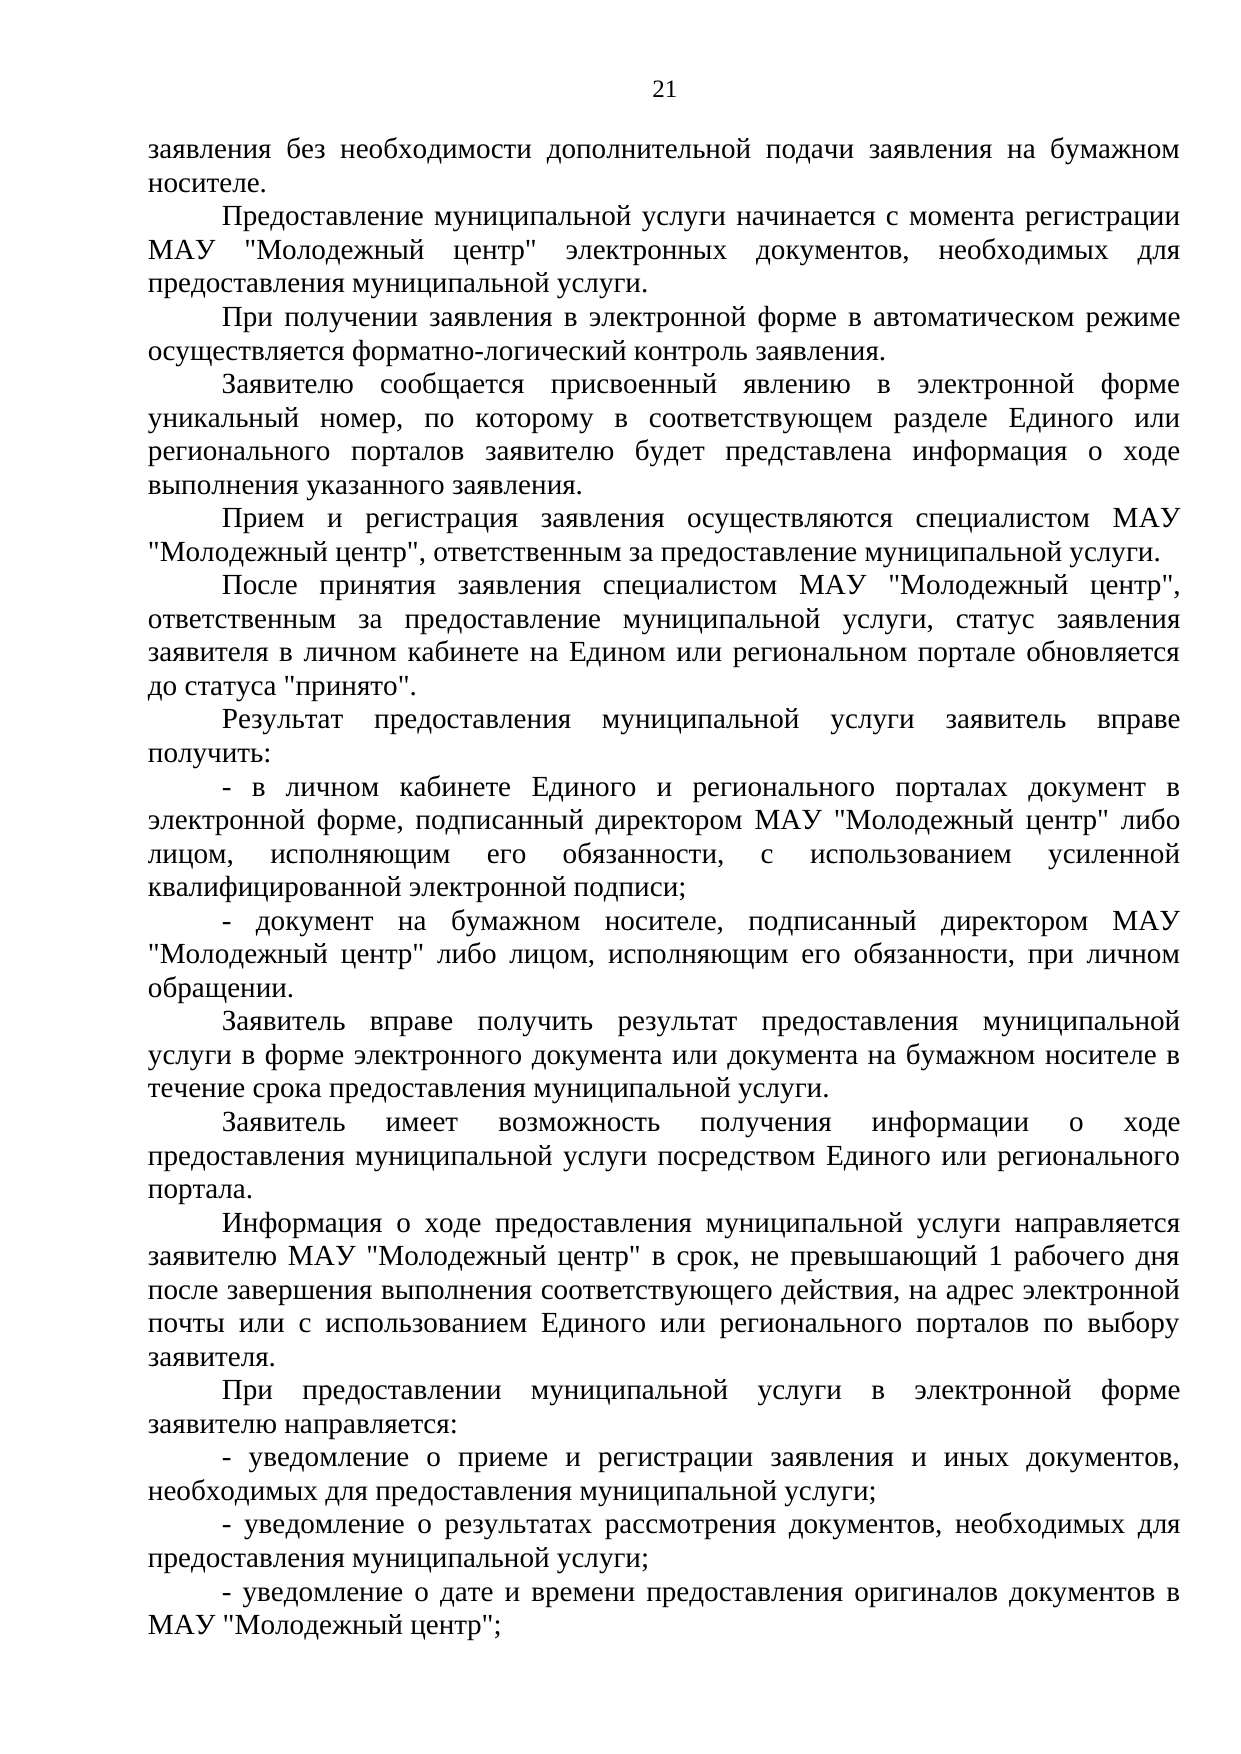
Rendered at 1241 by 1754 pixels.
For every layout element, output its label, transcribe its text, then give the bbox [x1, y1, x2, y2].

text Заявитель имеет возможность получения информации о ходе предоставления муниципальной услуги посредством Единого или регионального портала. [148, 1104, 1181, 1205]
text Предоставление муниципальной услуги начинается с момента регистрации МАУ "Молодежный центр" электронных документов, необходимых для предоставления муниципальной услуги. [148, 198, 1181, 299]
text - уведомление о дате и времени предоставления оригиналов документов в МАУ "Молодежный центр"; [148, 1574, 1181, 1641]
text При получении заявления в электронной форме в автоматическом режиме осуществляется форматно-логический контроль заявления. [148, 299, 1181, 366]
text Информация о ходе предоставления муниципальной услуги направляется заявителю МАУ "Молодежный центр" в срок, не превышающий 1 рабочего дня после завершения выполнения соответствующего действия, на адрес электронной почты или с использованием Единого или регионального порталов по выбору заявителя. [148, 1205, 1181, 1372]
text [148, 131, 1181, 198]
text Прием и регистрация заявления осуществляются специалистом МАУ "Молодежный центр", ответственным за предоставление муниципальной услуги. [148, 500, 1181, 567]
text - уведомление о приеме и регистрации заявления и иных документов, необходимых для предоставления муниципальной услуги; [148, 1439, 1181, 1507]
text Заявителю сообщается присвоенный явлению в электронной форме уникальный номер, по которому в соответствующем разделе Единого или регионального порталов заявителю будет представлена информация о ходе выполнения указанного заявления. [148, 366, 1181, 500]
text При предоставлении муниципальной услуги в электронной форме заявителю направляется: [148, 1372, 1181, 1439]
text - уведомление о результатах рассмотрения документов, необходимых для предоставления муниципальной услуги; [148, 1507, 1181, 1574]
text - в личном кабинете Единого и регионального порталах документ в электронной форме, подписанный директором МАУ "Молодежный центр" либо лицом, исполняющим его обязанности, с использованием усиленной квалифицированной электронной подписи; [148, 769, 1181, 903]
text После принятия заявления специалистом МАУ "Молодежный центр", ответственным за предоставление муниципальной услуги, статус заявления заявителя в личном кабинете на Едином или региональном портале обновляется до статуса "принято". [148, 567, 1181, 702]
text Заявитель вправе получить результат предоставления муниципальной услуги в форме электронного документа или документа на бумажном носителе в течение срока предоставления муниципальной услуги. [148, 1003, 1181, 1104]
text Результат предоставления муниципальной услуги заявитель вправе получить: [148, 702, 1181, 769]
text - документ на бумажном носителе, подписанный директором МАУ "Молодежный центр" либо лицом, исполняющим его обязанности, при личном обращении. [148, 903, 1181, 1003]
